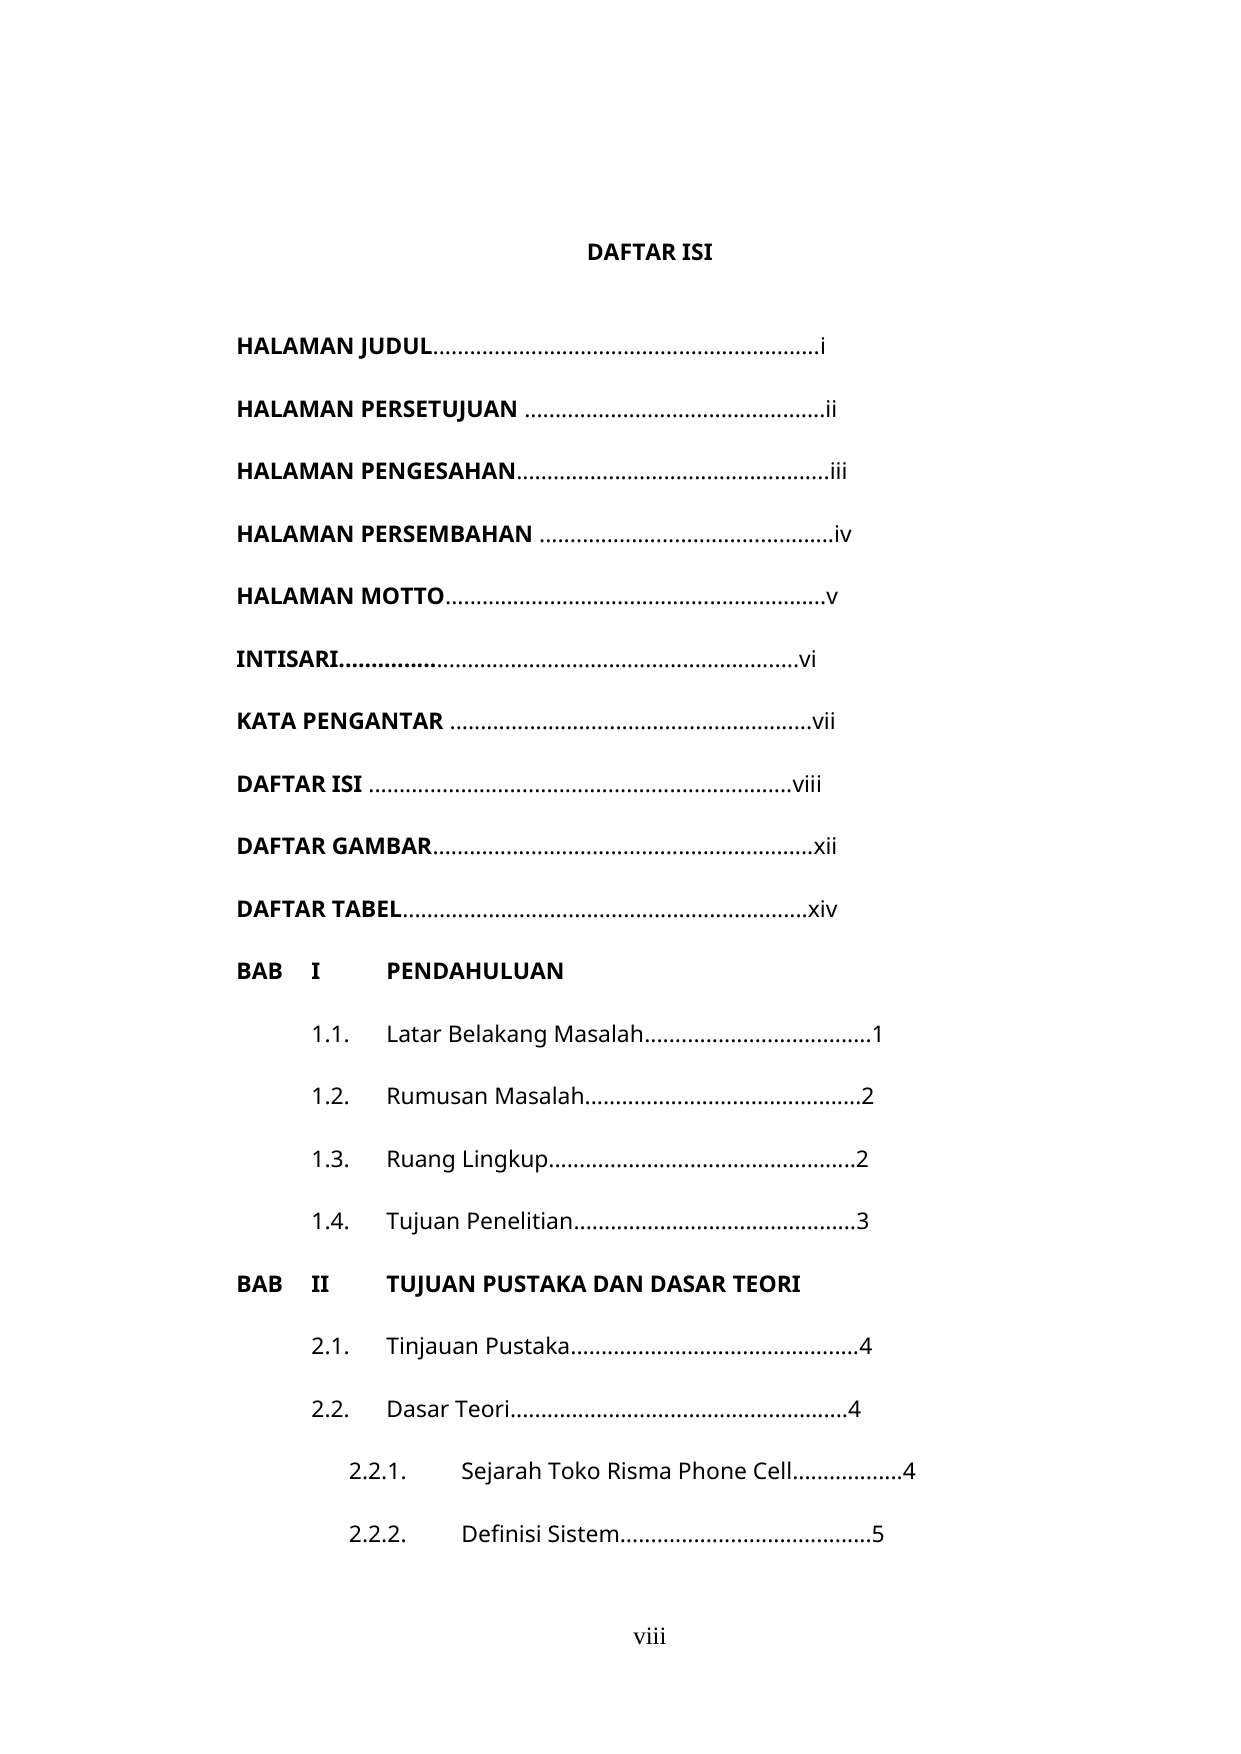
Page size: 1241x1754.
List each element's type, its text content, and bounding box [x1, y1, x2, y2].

text BAB I PENDAHULUAN [236, 955, 1063, 986]
subtitle BAB II TUJUAN PUSTAKA DAN DASAR TEORI [236, 1267, 1063, 1299]
text 1.2. Rumusan Masalah.............................................2 [311, 1080, 1063, 1111]
text HALAMAN PERSEMBAHAN ................................................iv [236, 517, 1063, 549]
text DAFTAR ISI [236, 236, 1063, 267]
text KATA PENGANTAR ...........................................................vii [236, 705, 1063, 736]
subtitle HALAMAN JUDUL...............................................................i [236, 330, 1063, 361]
text HALAMAN MOTTO..............................................................v [236, 580, 1063, 611]
text DAFTAR TABEL..................................................................xiv [236, 892, 1063, 924]
text HALAMAN PENGESAHAN...................................................iii [236, 455, 1063, 486]
text 1.3. Ruang Lingkup..................................................2 [311, 1142, 1063, 1174]
text DAFTAR GAMBAR..............................................................xii [236, 830, 1063, 861]
text 2.2. Dasar Teori.......................................................4 [311, 1392, 1063, 1424]
text 1.4. Tujuan Penelitian..............................................3 [311, 1205, 1063, 1236]
text DAFTAR ISI .....................................................................viii [236, 767, 1063, 799]
text HALAMAN PERSETUJUAN .................................................ii [236, 392, 1063, 424]
text 2.2.2. Definisi Sistem.........................................5 [349, 1517, 1063, 1549]
text INTISARI..........................................................................vi [236, 642, 1063, 674]
text 2.1. Tinjauan Pustaka...............................................4 [311, 1330, 1063, 1361]
text 2.2.1. Sejarah Toko Risma Phone Cell..................4 [349, 1455, 1063, 1486]
text 1.1. Latar Belakang Masalah.....................................1 [311, 1017, 1063, 1049]
